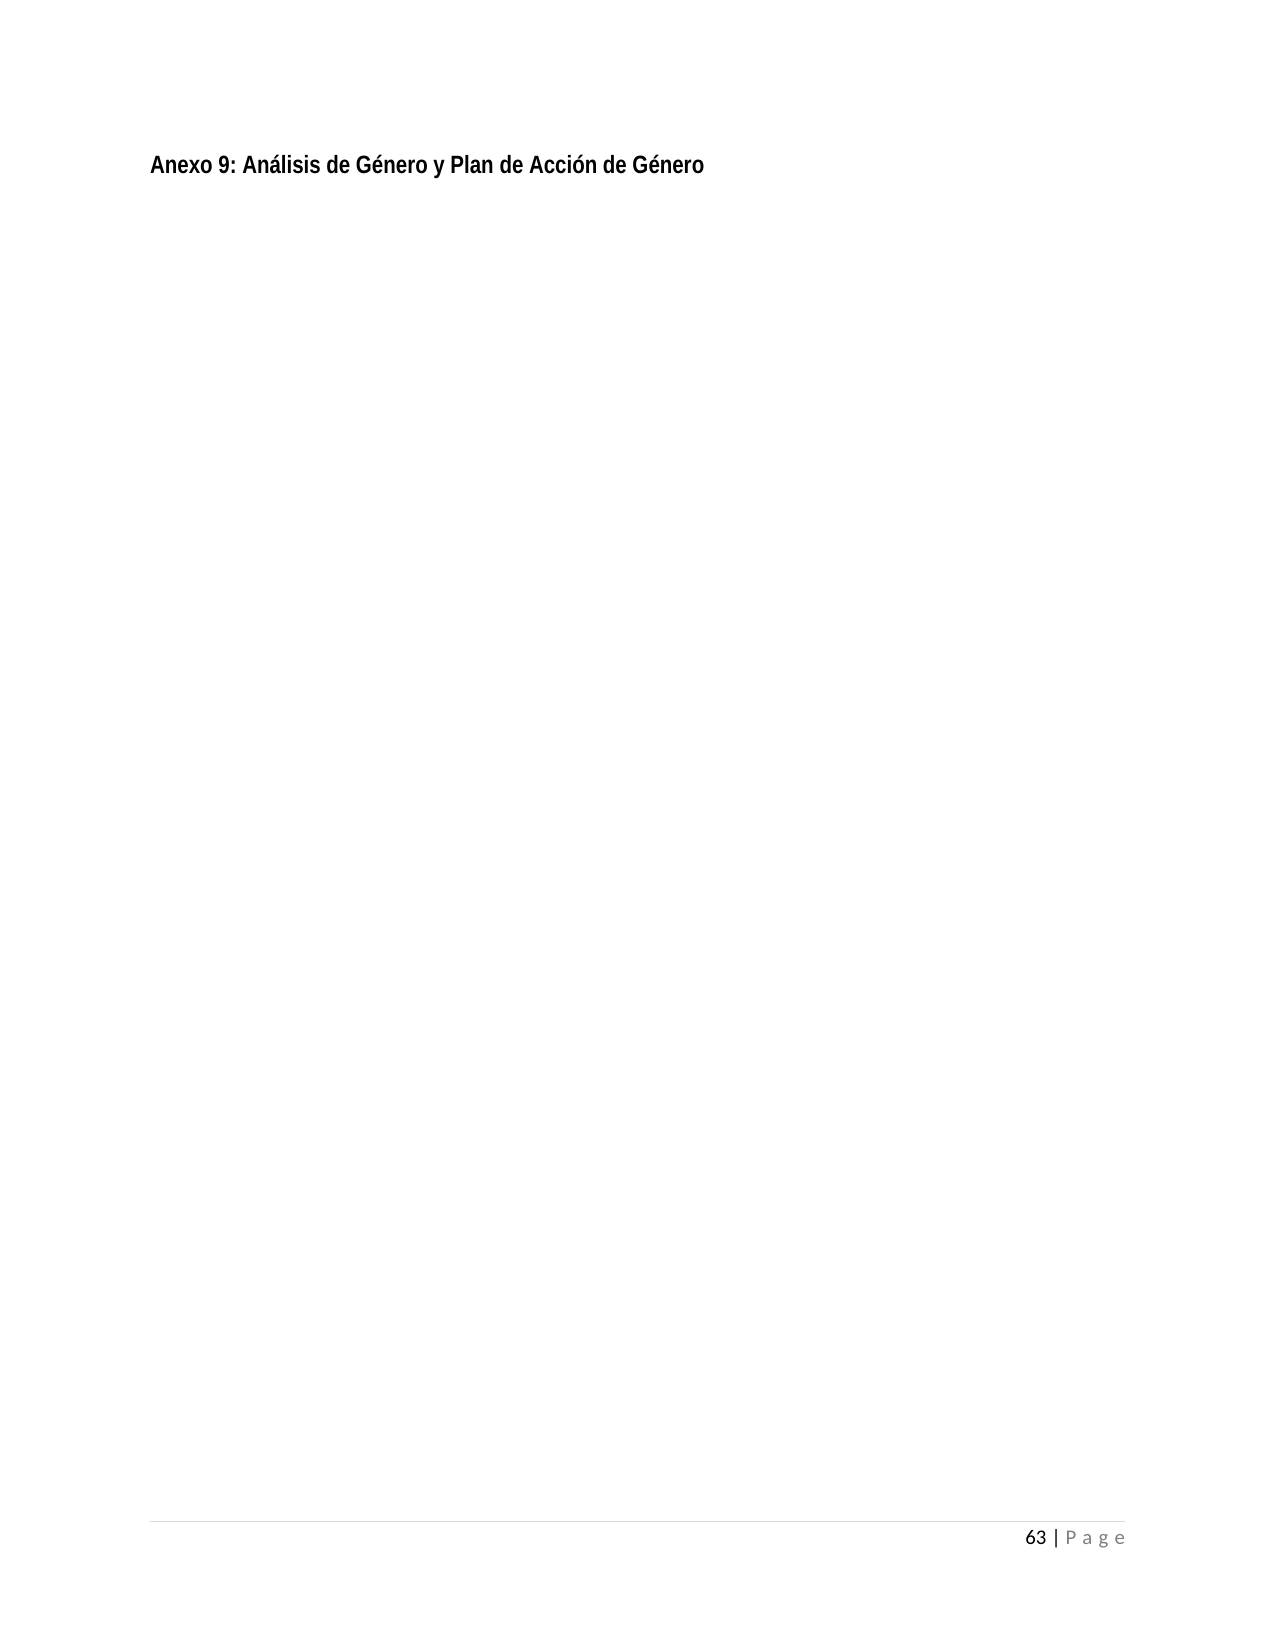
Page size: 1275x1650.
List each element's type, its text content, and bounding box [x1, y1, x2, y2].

subtitle Anexo 9: Análisis de Género y Plan de Acción de Género [150, 150, 1125, 179]
